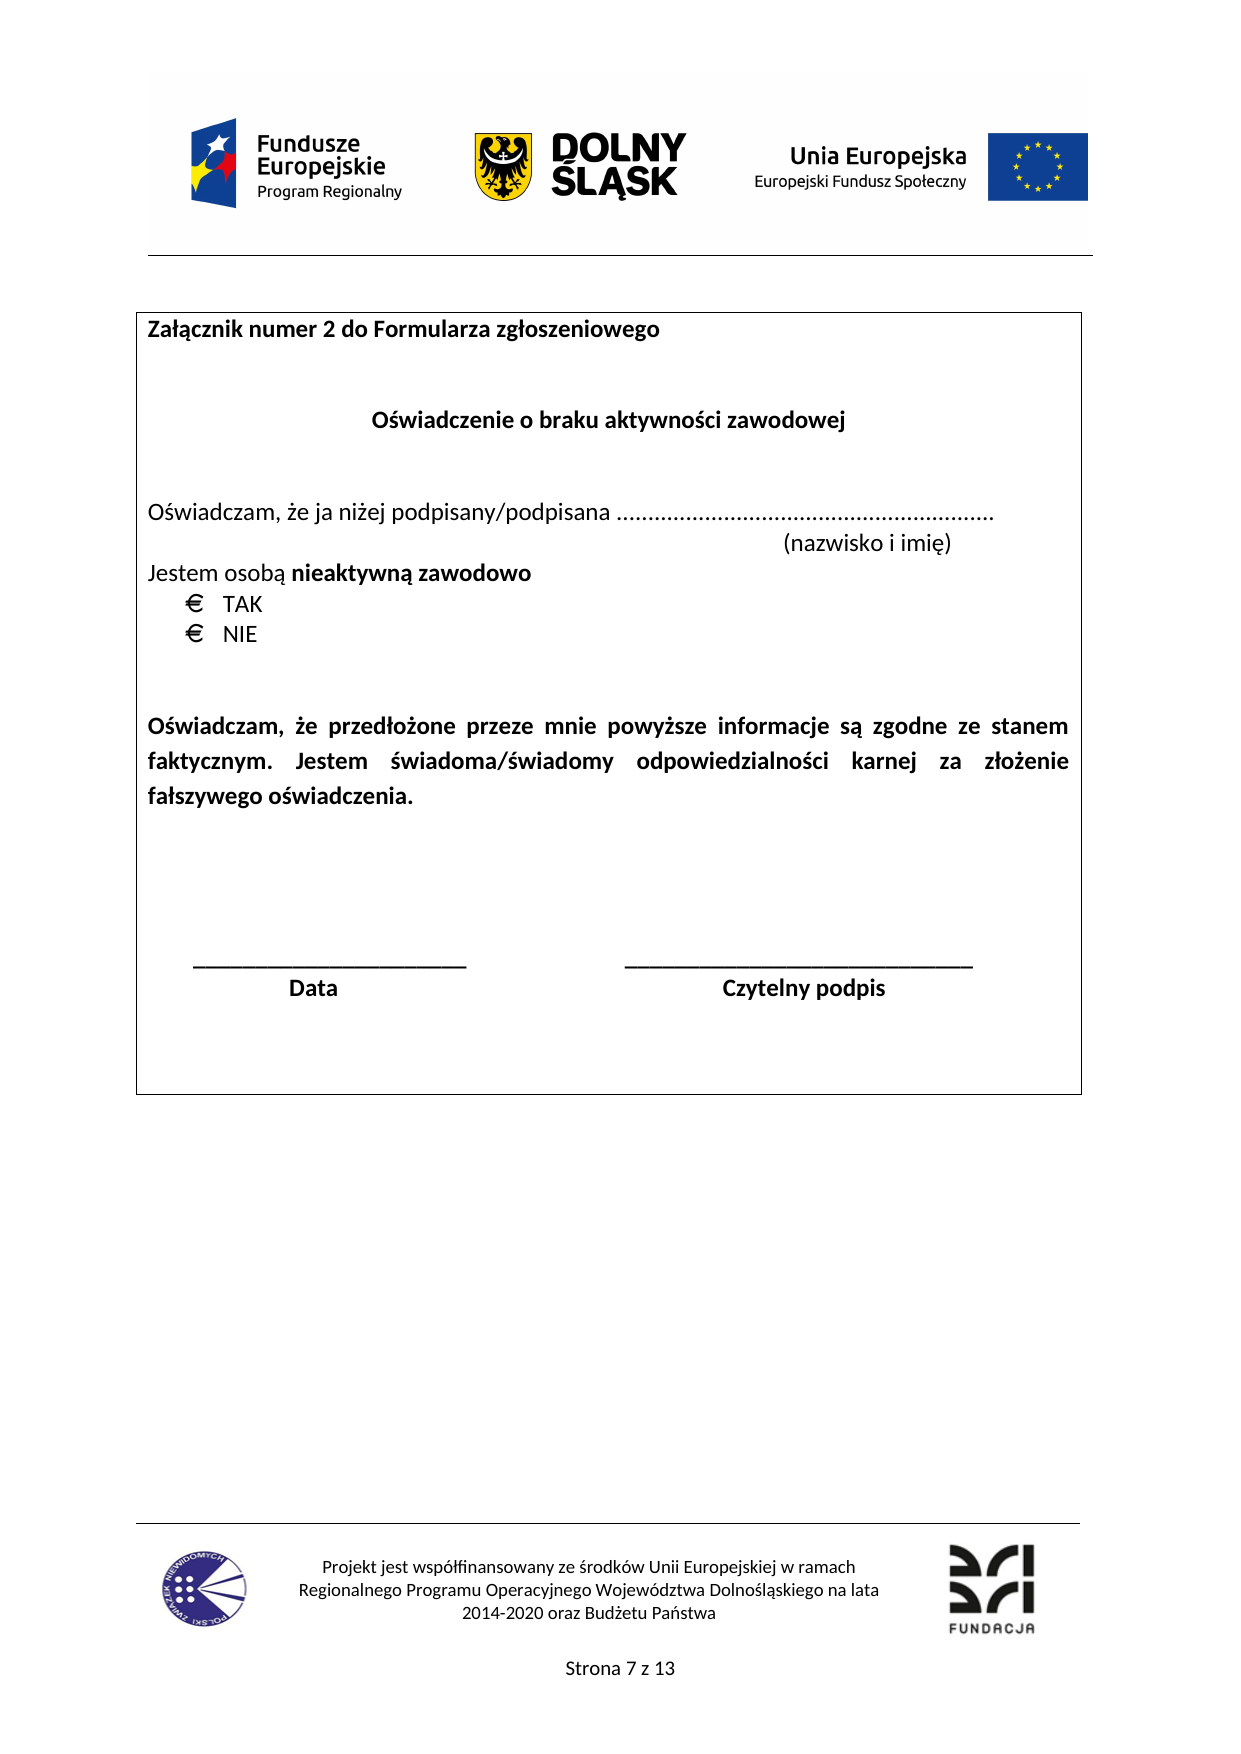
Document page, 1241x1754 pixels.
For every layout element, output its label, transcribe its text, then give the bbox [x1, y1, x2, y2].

picture [933, 1530, 1051, 1648]
picture [147, 73, 1088, 253]
picture [147, 1536, 265, 1643]
table_header Załącznik numer 2 do Formularza zgłoszeniowego Oświadczenie o braku aktywności zawodowej Oświadczam, że ja niżej podpisany/podpisana ............................................................ (nazwisko i imię) Jestem osobą nieaktywną zawodowo TAK NIE Oświadczam, że przedłożone przeze mnie powyższe informacje są zgodne ze stanem faktycznym. Jestem świadoma/świadomy odpowiedzialności karnej za złożenie fałszywego oświadczenia. ______________________ ____________________________ Data Czytelny podpis [137, 313, 1081, 1094]
